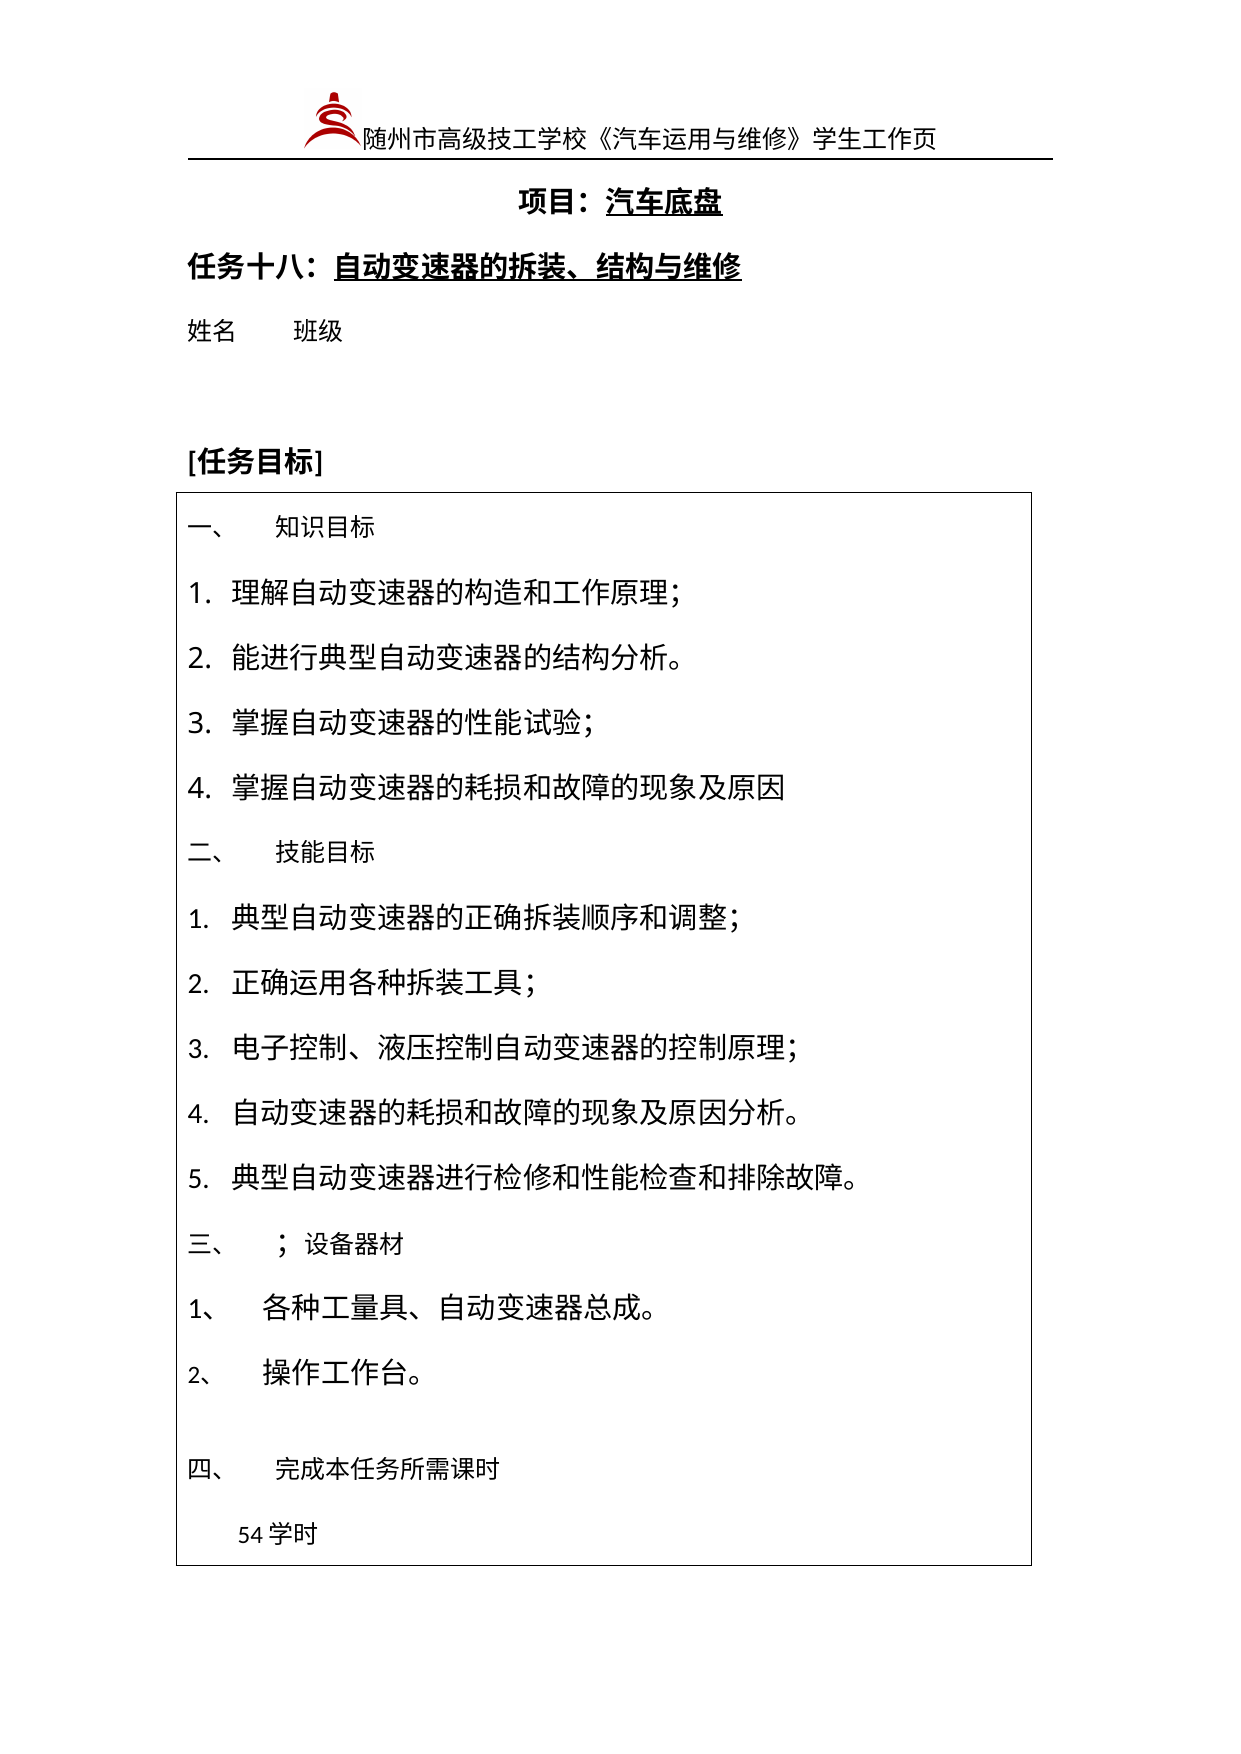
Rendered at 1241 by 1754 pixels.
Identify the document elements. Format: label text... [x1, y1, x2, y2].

text 项目：汽车底盘 [187, 167, 1053, 232]
text 任务十八：自动变速器的拆装、结构与维修 [187, 232, 1053, 297]
text 姓名 班级 [187, 297, 1053, 362]
text [任务目标] [187, 427, 1053, 492]
picture [303, 88, 362, 149]
